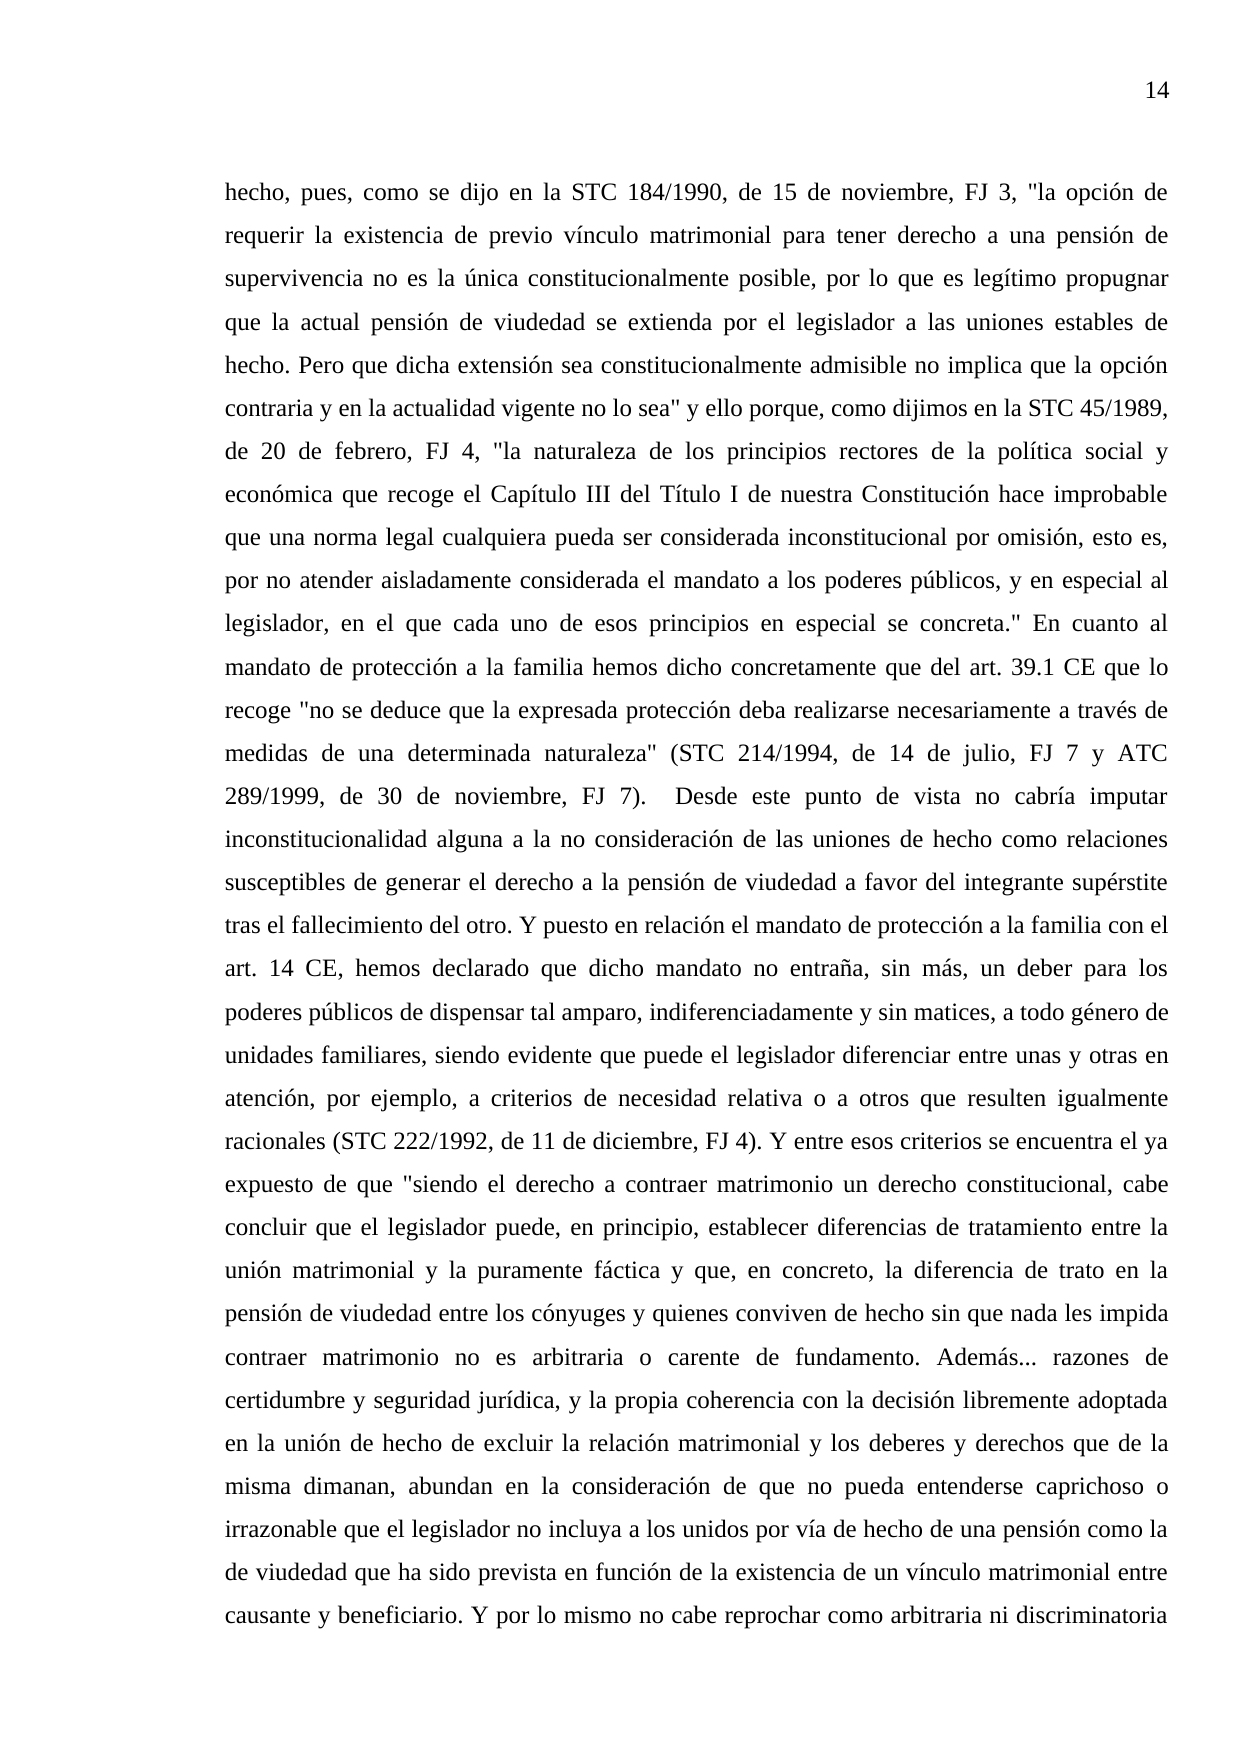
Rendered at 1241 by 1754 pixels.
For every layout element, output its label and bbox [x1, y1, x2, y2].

text [224, 177, 1169, 1629]
